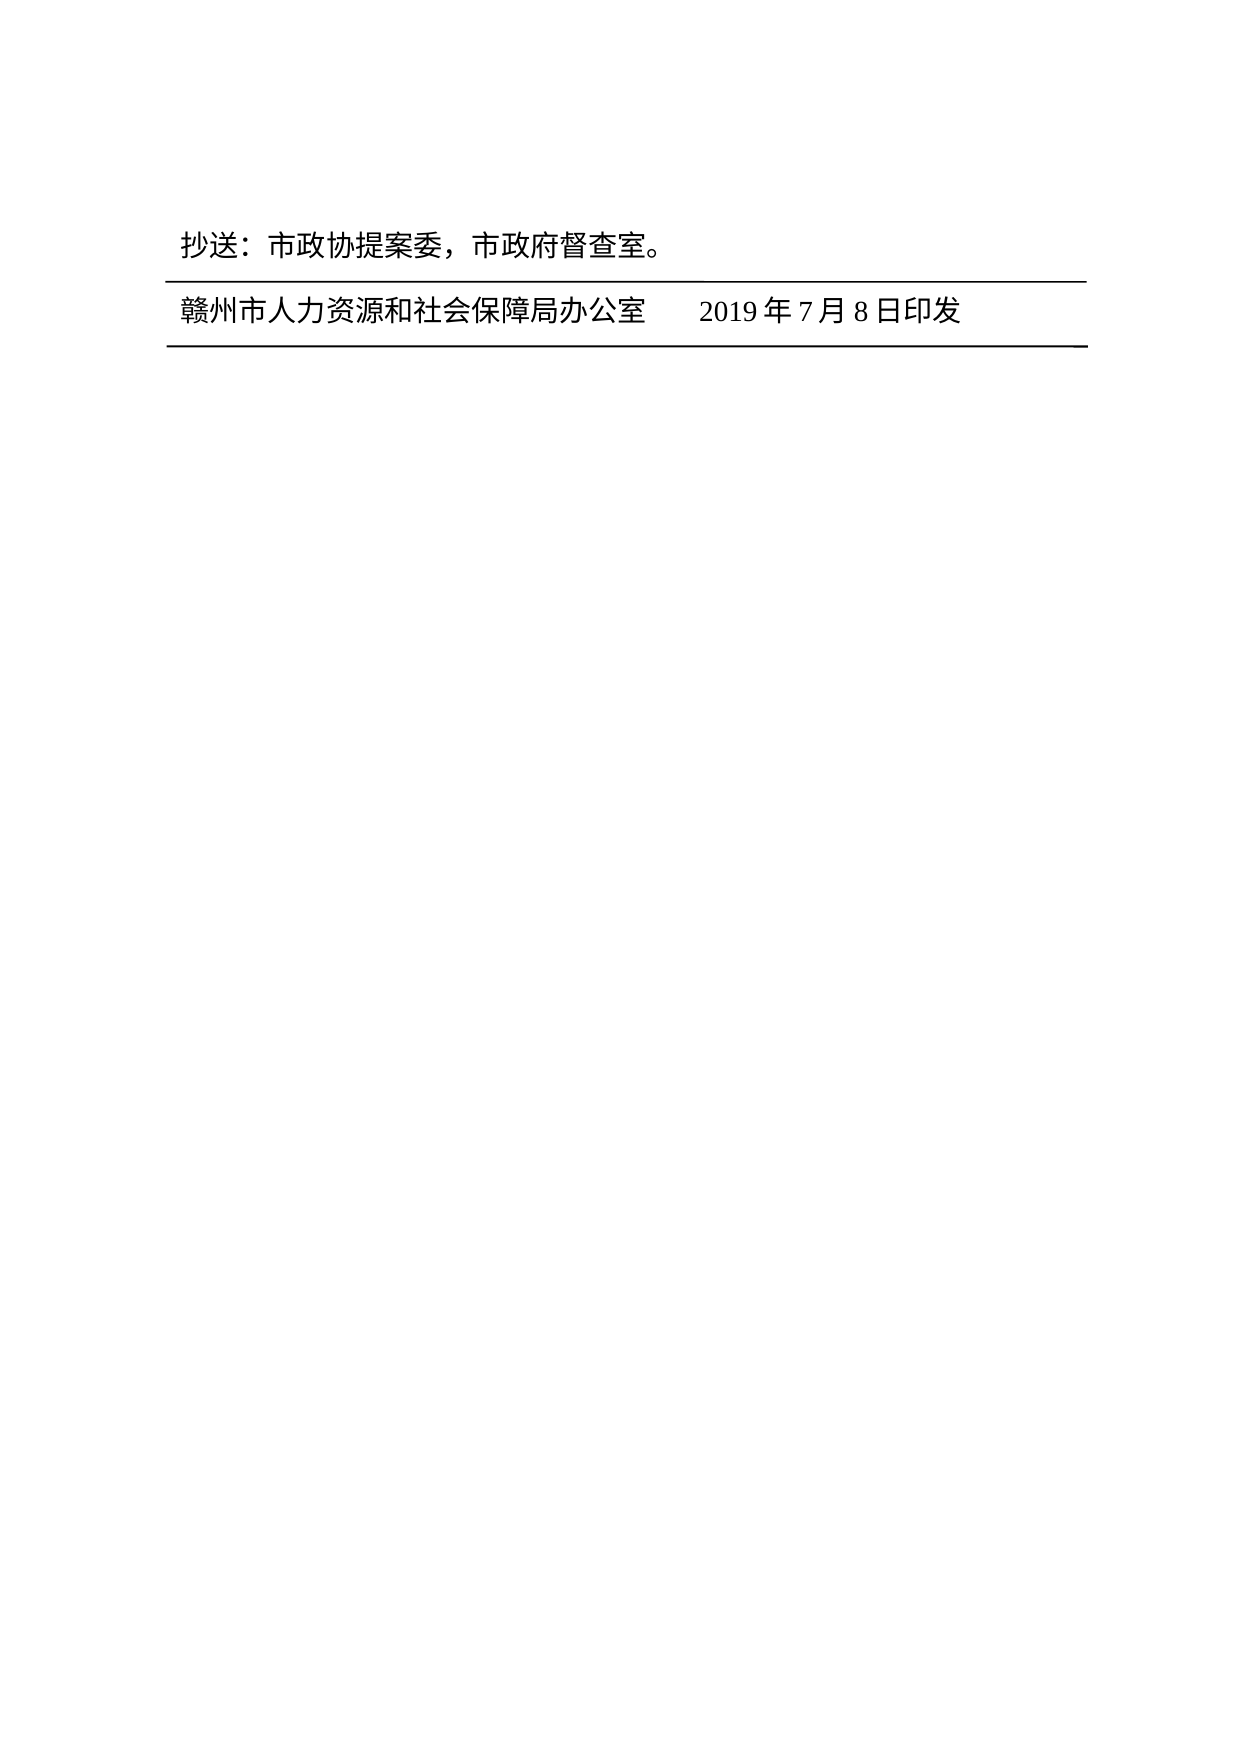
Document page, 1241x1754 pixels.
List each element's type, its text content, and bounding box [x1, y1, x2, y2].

text 赣州市人力资源和社会保障局办公室 2019年7月8日印发 [165, 283, 1087, 341]
text 抄送：市政协提案委，市政府督查室。 [165, 211, 1087, 276]
